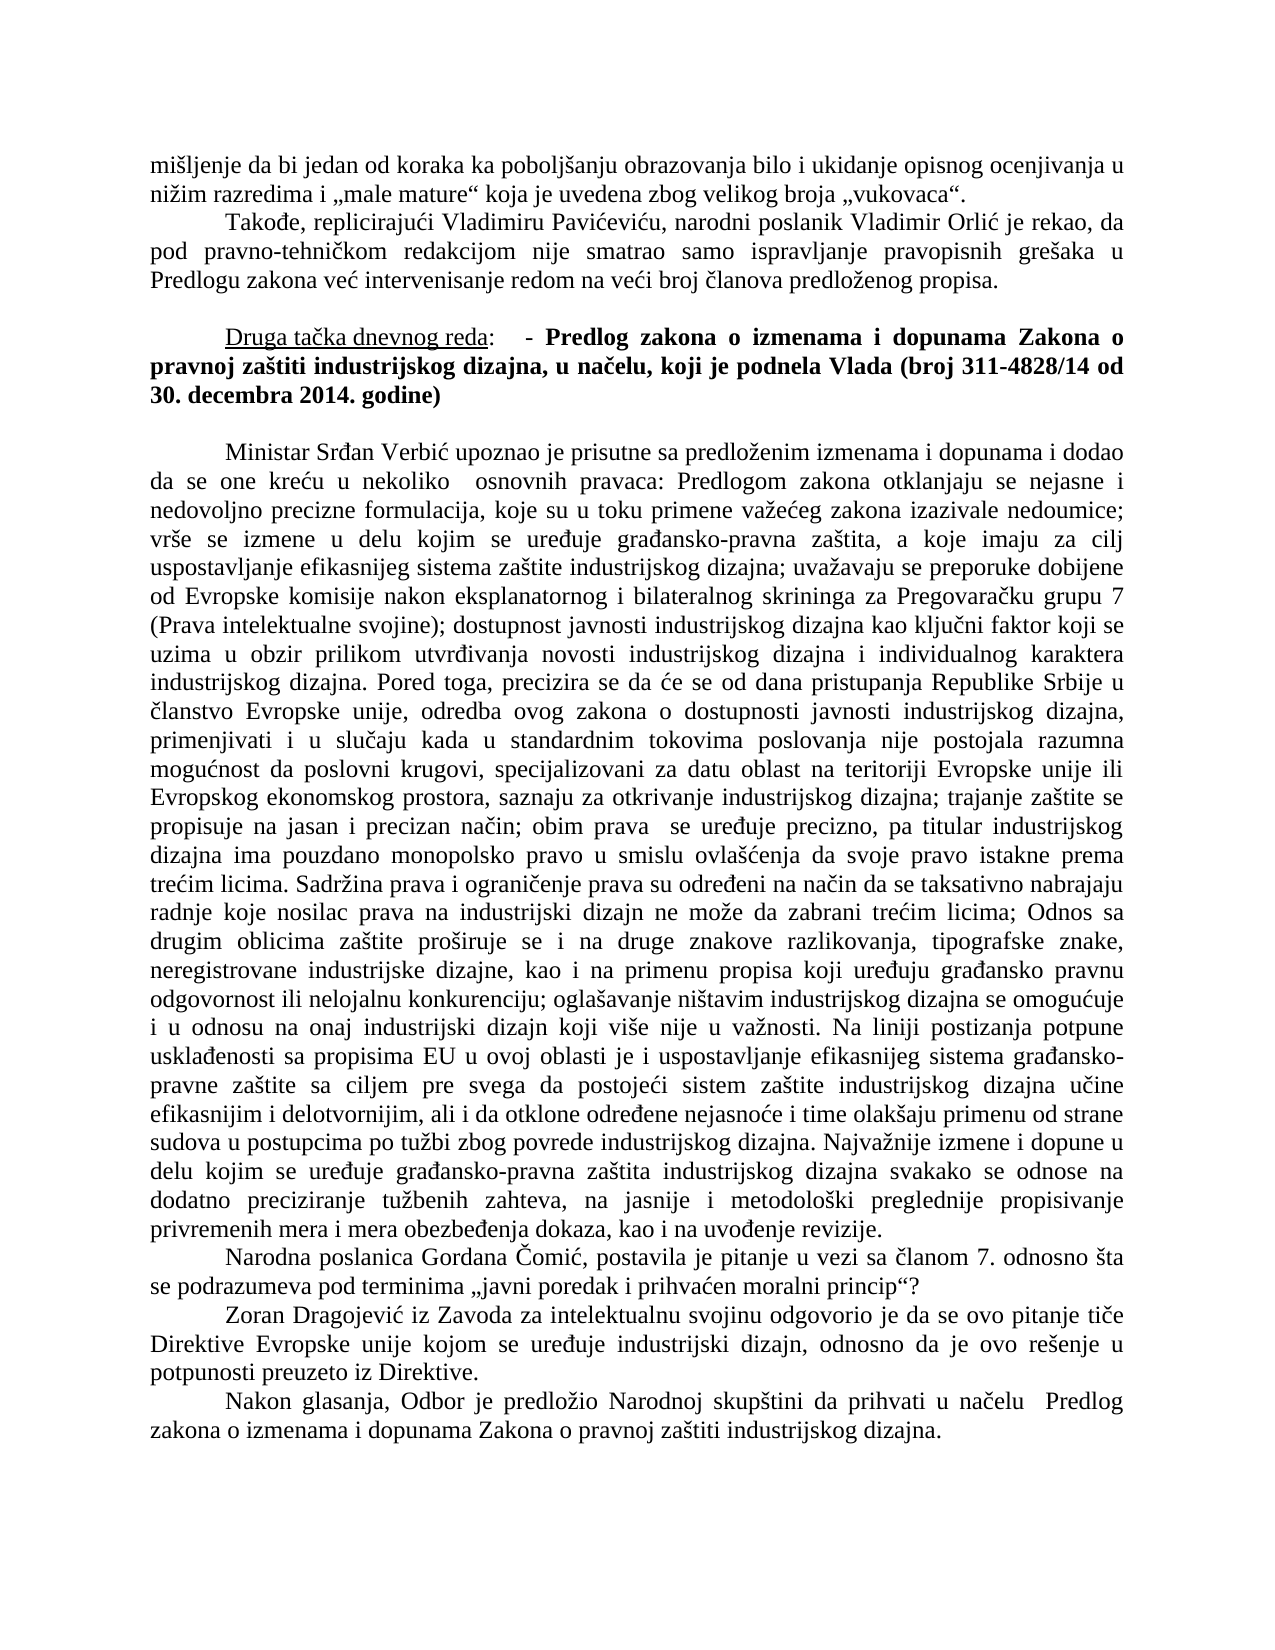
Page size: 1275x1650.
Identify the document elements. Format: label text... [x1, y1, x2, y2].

text Ministar Srđan Verbić upoznao je prisutne sa predloženim izmenama i dopunama i dodao da se one kreću u nekoliko osnovnih pravaca: Predlogom zakona otklanjaju se nejasne i nedovoljno precizne formulacija, koje su u toku primene važećeg zakona izazivale nedoumice; vrše se izmene u delu kojim se uređuje građansko-pravna zaštita, a koje imaju za cilj uspostavljanje efikasnijeg sistema zaštite industrijskog dizajna; uvažavaju se preporuke dobijene od Evropske komisije nakon eksplanatornog i bilateralnog skrininga za Pregovaračku grupu 7 (Prava intelektualne svojine); dostupnost javnosti industrijskog dizajna kao ključni faktor koji se uzima u obzir prilikom utvrđivanja novosti industrijskog dizajna i individualnog karaktera industrijskog dizajna. Pored toga, precizira se da će se od dana pristupanja Republike Srbije u članstvo Evropske unije, odredba ovog zakona o dostupnosti javnosti industrijskog dizajna, primenjivati i u slučaju kada u standardnim tokovima poslovanja nije postojala razumna mogućnost da poslovni krugovi, specijalizovani za datu oblast na teritoriji Evropske unije ili Evropskog ekonomskog prostora, saznaju za otkrivanje industrijskog dizajna; trajanje zaštite se propisuje na jasan i precizan način; obim prava se uređuje precizno, pa titular industrijskog dizajna ima pouzdano monopolsko pravo u smislu ovlašćenja da svoje pravo istakne prema trećim licima. Sadržina prava i ograničenje prava su određeni na način da se taksativno nabrajaju radnje koje nosilac prava na industrijski dizajn ne može da zabrani trećim licima; Odnos sa drugim oblicima zaštite proširuje se i na druge znakove razlikovanja, tipografske znake, neregistrovane industrijske dizajne, kao i na primenu propisa koji uređuju građansko pravnu odgovornost ili nelojalnu konkurenciju; oglašavanje ništavim industrijskog dizajna se omogućuje i u odnosu na onaj industrijski dizajn koji više nije u važnosti. Na liniji postizanja potpune usklađenosti sa propisima EU u ovoj oblasti je i uspostavljanje efikasnijeg sistema građansko-pravne zaštite sa ciljem pre svega da postojeći sistem zaštite industrijskog dizajna učine efikasnijim i delotvornijim, ali i da otklone određene nejasnoće i time olakšaju primenu od strane sudova u postupcima po tužbi zbog povrede industrijskog dizajna. Najvažnije izmene i dopune u delu kojim se uređuje građansko-pravna zaštita industrijskog dizajna svakako se odnose na dodatno preciziranje tužbenih zahteva, na jasnije i metodološki preglednije propisivanje privremenih mera i mera obezbeđenja dokaza, kao i na uvođenje revizije. [150, 437, 1125, 1242]
text Narodna poslanica Gordana Čomić, postavila je pitanje u vezi sa članom 7. odnosno šta se podrazumeva pod terminima „javni poredak i prihvaćen moralni princip“? [150, 1242, 1125, 1300]
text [150, 150, 1125, 207]
text Takođe, replicirajući Vladimiru Pavićeviću, narodni poslanik Vladimir Orlić je rekao, da pod pravno-tehničkom redakcijom nije smatrao samo ispravljanje pravopisnih grešaka u Predlogu zakona već intervenisanje redom na veći broj članova predloženog propisa. [150, 207, 1125, 294]
text Druga tačka dnevnog reda: - Predlog zakona o izmenama i dopunama Zakona o pravnoj zaštiti industrijskog dizajna, u načelu, koji je podnela Vlada (broj 311-4828/14 od 30. decembra 2014. godine) [150, 322, 1125, 409]
text Zoran Dragojević iz Zavoda za intelektualnu svojinu odgovorio je da se ovo pitanje tiče Direktive Evropske unije kojom se uređuje industrijski dizajn, odnosno da je ovo rešenje u potpunosti preuzeto iz Direktive. [150, 1300, 1125, 1386]
text Nakon glasanja, Odbor je predložio Narodnoj skupštini da prihvati u načelu Predlog zakona o izmenama i dopunama Zakona o pravnoj zaštiti industrijskog dizajna. [150, 1386, 1125, 1444]
